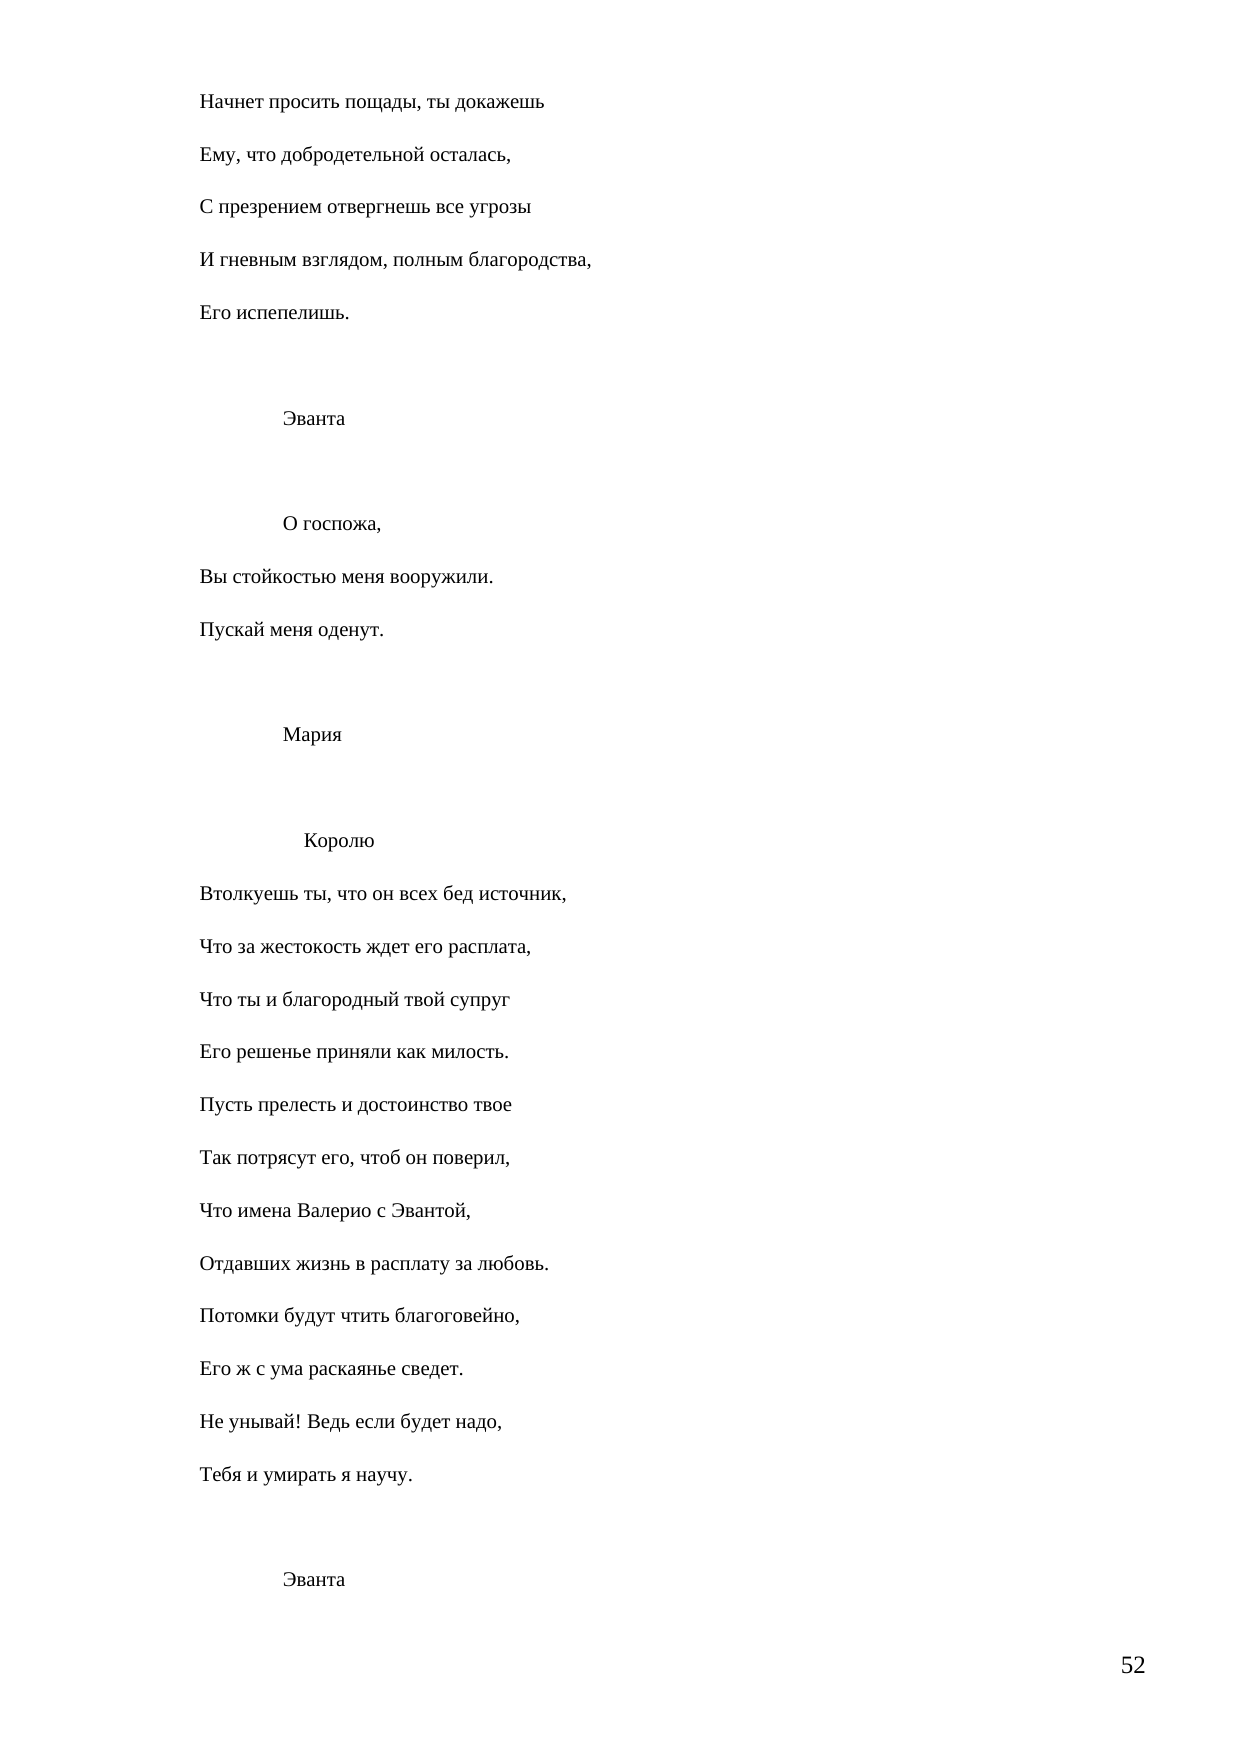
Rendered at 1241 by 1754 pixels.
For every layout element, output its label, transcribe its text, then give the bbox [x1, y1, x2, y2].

text С презрением отвергнешь все угрозы [100, 194, 1146, 247]
text Его ж с ума раскаянье сведет. [100, 1356, 1146, 1409]
text Что за жестокость ждет его расплата, [100, 934, 1146, 986]
text Эванта [100, 1567, 1146, 1620]
text Что ты и благородный твой супруг [100, 986, 1146, 1039]
text Не унывай! Ведь если будет надо, [100, 1409, 1146, 1462]
text Начнет просить пощады, ты докажешь [100, 89, 1146, 141]
text Его испепелишь. [100, 300, 1146, 353]
text Что имена Валерио с Эвантой, [100, 1198, 1146, 1251]
text Пускай меня оденут. [100, 617, 1146, 669]
text Вы стойкостью меня вооружили. [100, 564, 1146, 617]
text Ему, что добродетельной осталась, [100, 141, 1146, 194]
text Королю [100, 828, 1146, 881]
text Пусть прелесть и достоинство твое [100, 1092, 1146, 1145]
text Отдавших жизнь в расплату за любовь. [100, 1251, 1146, 1303]
text Тебя и умирать я научу. [100, 1462, 1146, 1514]
text И гневным взглядом, полным благородства, [100, 247, 1146, 300]
text Так потрясут его, чтоб он поверил, [100, 1145, 1146, 1198]
text Мария [100, 722, 1146, 775]
text Потомки будут чтить благоговейно, [100, 1303, 1146, 1356]
text Его решенье приняли как милость. [100, 1039, 1146, 1092]
text О госпожа, [100, 511, 1146, 564]
text Эванта [100, 406, 1146, 458]
text Втолкуешь ты, что он всех бед источник, [100, 881, 1146, 934]
